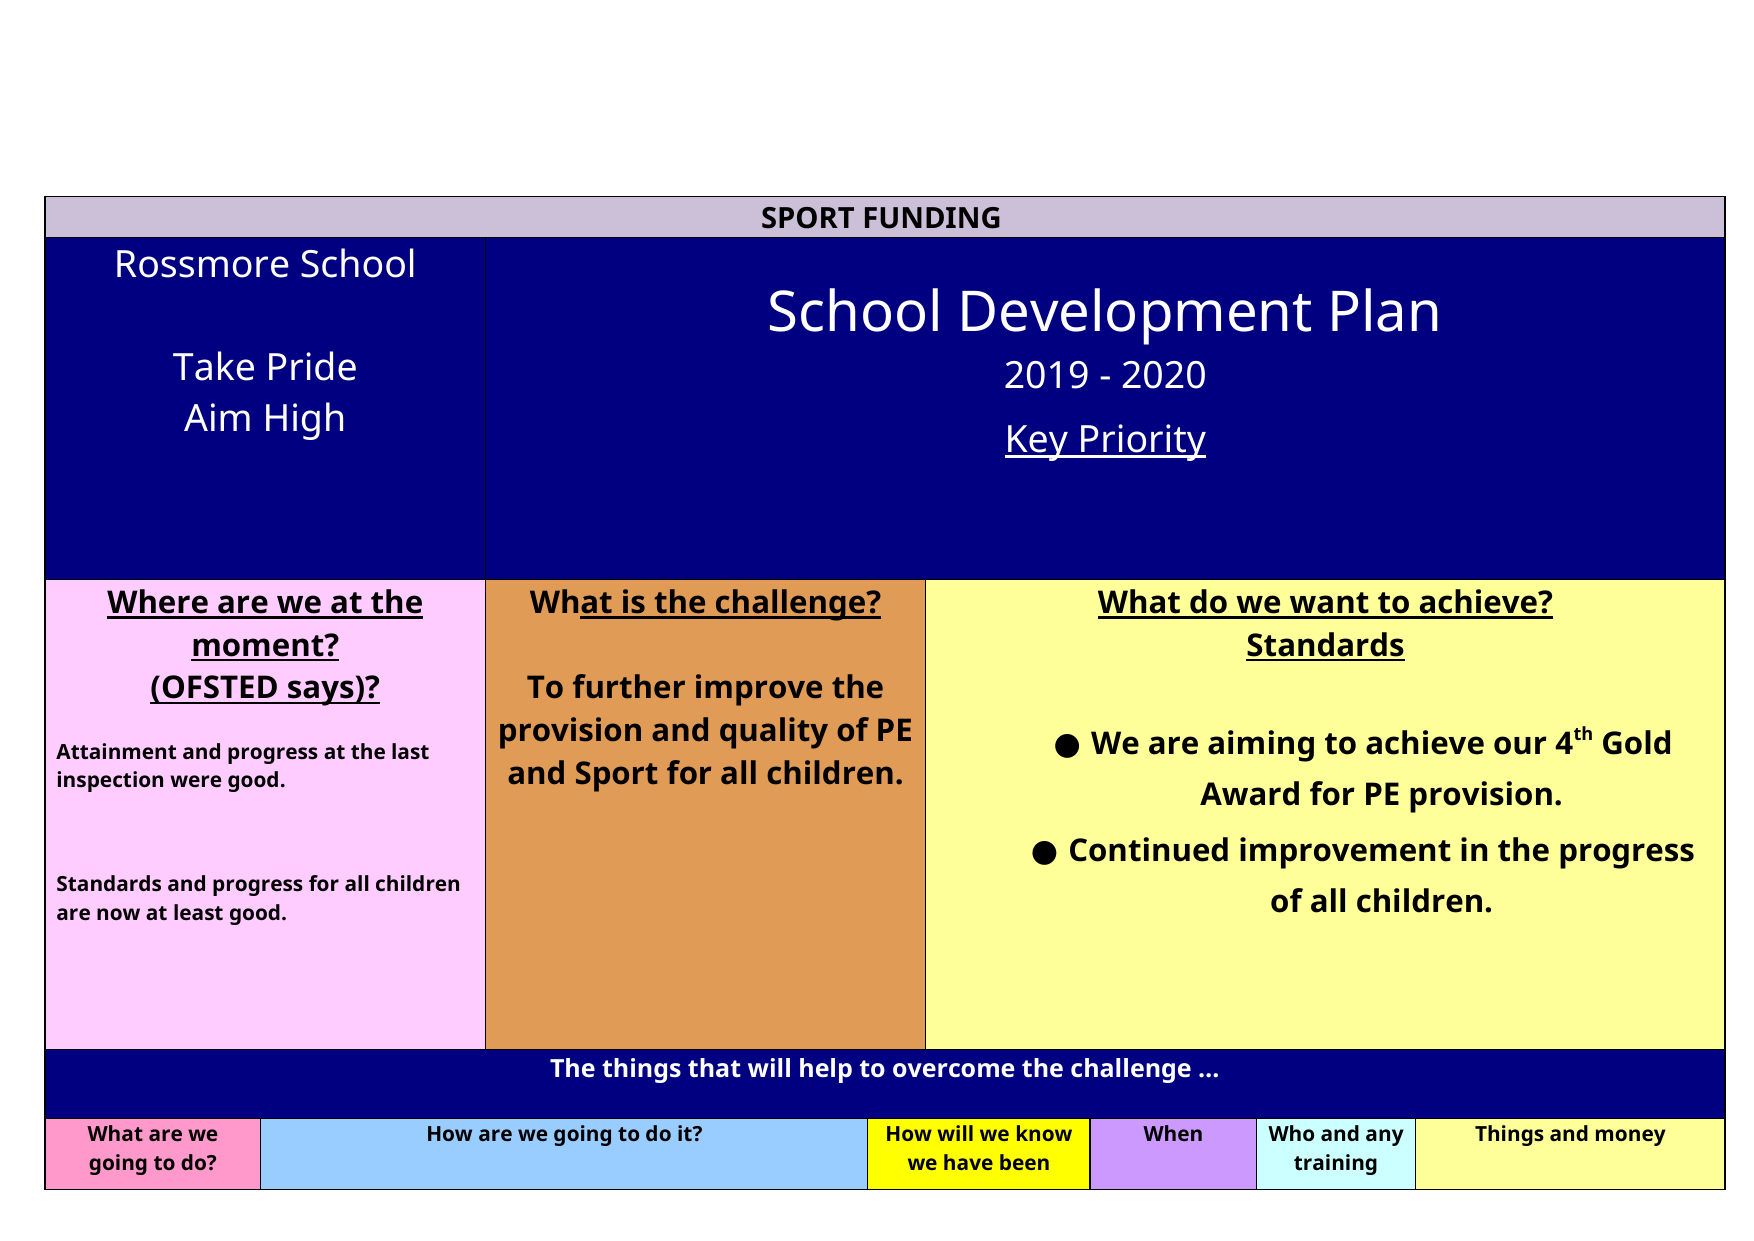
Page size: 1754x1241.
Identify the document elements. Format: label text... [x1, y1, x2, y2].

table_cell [1257, 1119, 1415, 1189]
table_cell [868, 1119, 1089, 1189]
table_cell What do we want to achieve? Standards We are aiming to achieve our 4th Gold Award for PE provision. Continued improvement in the progress of all children. [926, 580, 1724, 1049]
table_cell Rossmore School Take Pride Aim High [46, 238, 485, 579]
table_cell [1416, 1119, 1724, 1189]
table_header SPORT FUNDING [46, 197, 1724, 237]
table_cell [261, 1119, 867, 1189]
table_cell Where are we at the moment? (OFSTED says)? Attainment and progress at the last inspection were good. Standards and progress for all children are now at least good. [46, 580, 485, 1049]
table_cell The things that will help to overcome the challenge … [46, 1050, 1724, 1118]
table_cell When Time Frame [1091, 1119, 1256, 1189]
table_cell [46, 1119, 260, 1189]
table_cell What is the challenge? To further improve the provision and quality of PE and Sport for all children. [486, 580, 925, 1049]
table_cell School Development Plan 2019 - 2020 Key Priority [486, 238, 1724, 579]
